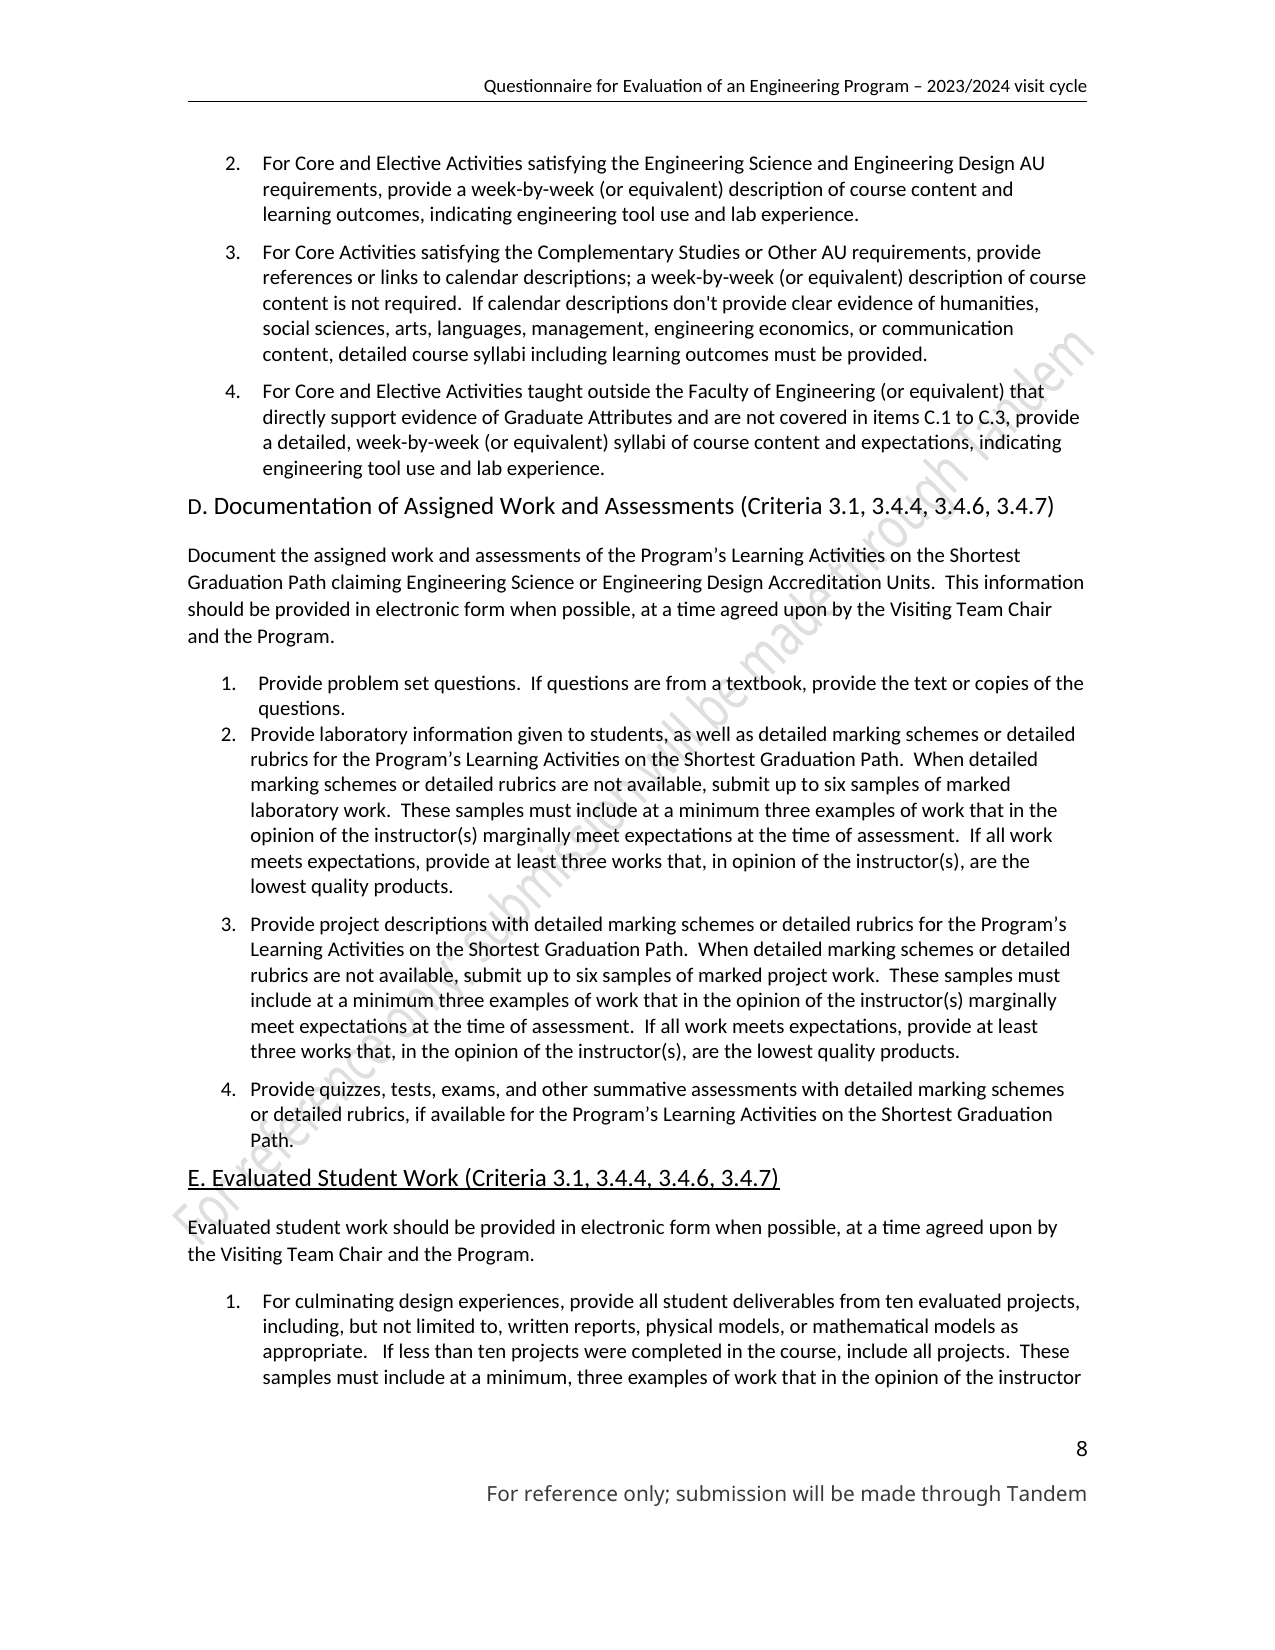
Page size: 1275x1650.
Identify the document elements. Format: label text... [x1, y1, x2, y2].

list For Core Activities satisfying the Complementary Studies or Other AU requirements, provide references or links to calendar descriptions; a week-by-week (or equivalent) description of course content is not required. If calendar descriptions don't provide clear evidence of humanities, social sciences, arts, languages, management, engineering economics, or communication content, detailed course syllabi including learning outcomes must be provided. [225, 239, 1087, 366]
list Provide quizzes, tests, exams, and other summative assessments with detailed marking schemes or detailed rubrics, if available for the Program’s Learning Activities on the Shortest Graduation Path. [221, 1076, 1087, 1152]
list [225, 1288, 1087, 1389]
list Provide laboratory information given to students, as well as detailed marking schemes or detailed rubrics for the Program’s Learning Activities on the Shortest Graduation Path. When detailed marking schemes or detailed rubrics are not available, submit up to six samples of marked laboratory work. These samples must include at a minimum three examples of work that in the opinion of the instructor(s) marginally meet expectations at the time of assessment. If all work meets expectations, provide at least three works that, in opinion of the instructor(s), are the lowest quality products. [221, 721, 1087, 899]
list For Core and Elective Activities satisfying the Engineering Science and Engineering Design AU requirements, provide a week-by-week (or equivalent) description of course content and learning outcomes, indicating engineering tool use and lab experience. [225, 150, 1087, 227]
text E. Evaluated Student Work (Criteria 3.1, 3.4.4, 3.4.6, 3.4.7) [187, 1165, 1087, 1192]
list Provide problem set questions. If questions are from a textbook, provide the text or copies of the questions. [221, 670, 1087, 721]
text Document the assigned work and assessments of the Program’s Learning Activities on the Shortest Graduation Path claiming Engineering Science or Engineering Design Accreditation Units. This information should be provided in electronic form when possible, at a time agreed upon by the Visiting Team Chair and the Program. [187, 541, 1087, 649]
text Evaluated student work should be provided in electronic form when possible, at a time agreed upon by the Visiting Team Chair and the Program. [187, 1213, 1087, 1267]
list For Core and Elective Activities taught outside the Faculty of Engineering (or equivalent) that directly support evidence of Graduate Attributes and are not covered in items C.1 to C.3, provide a detailed, week-by-week (or equivalent) syllabi of course content and expectations, indicating engineering tool use and lab experience. [225, 379, 1087, 480]
text D. Documentation of Assigned Work and Assessments (Criteria 3.1, 3.4.4, 3.4.6, 3.4.7) [187, 493, 1087, 520]
list Provide project descriptions with detailed marking schemes or detailed rubrics for the Program’s Learning Activities on the Shortest Graduation Path. When detailed marking schemes or detailed rubrics are not available, submit up to six samples of marked project work. These samples must include at a minimum three examples of work that in the opinion of the instructor(s) marginally meet expectations at the time of assessment. If all work meets expectations, provide at least three works that, in the opinion of the instructor(s), are the lowest quality products. [221, 911, 1087, 1064]
